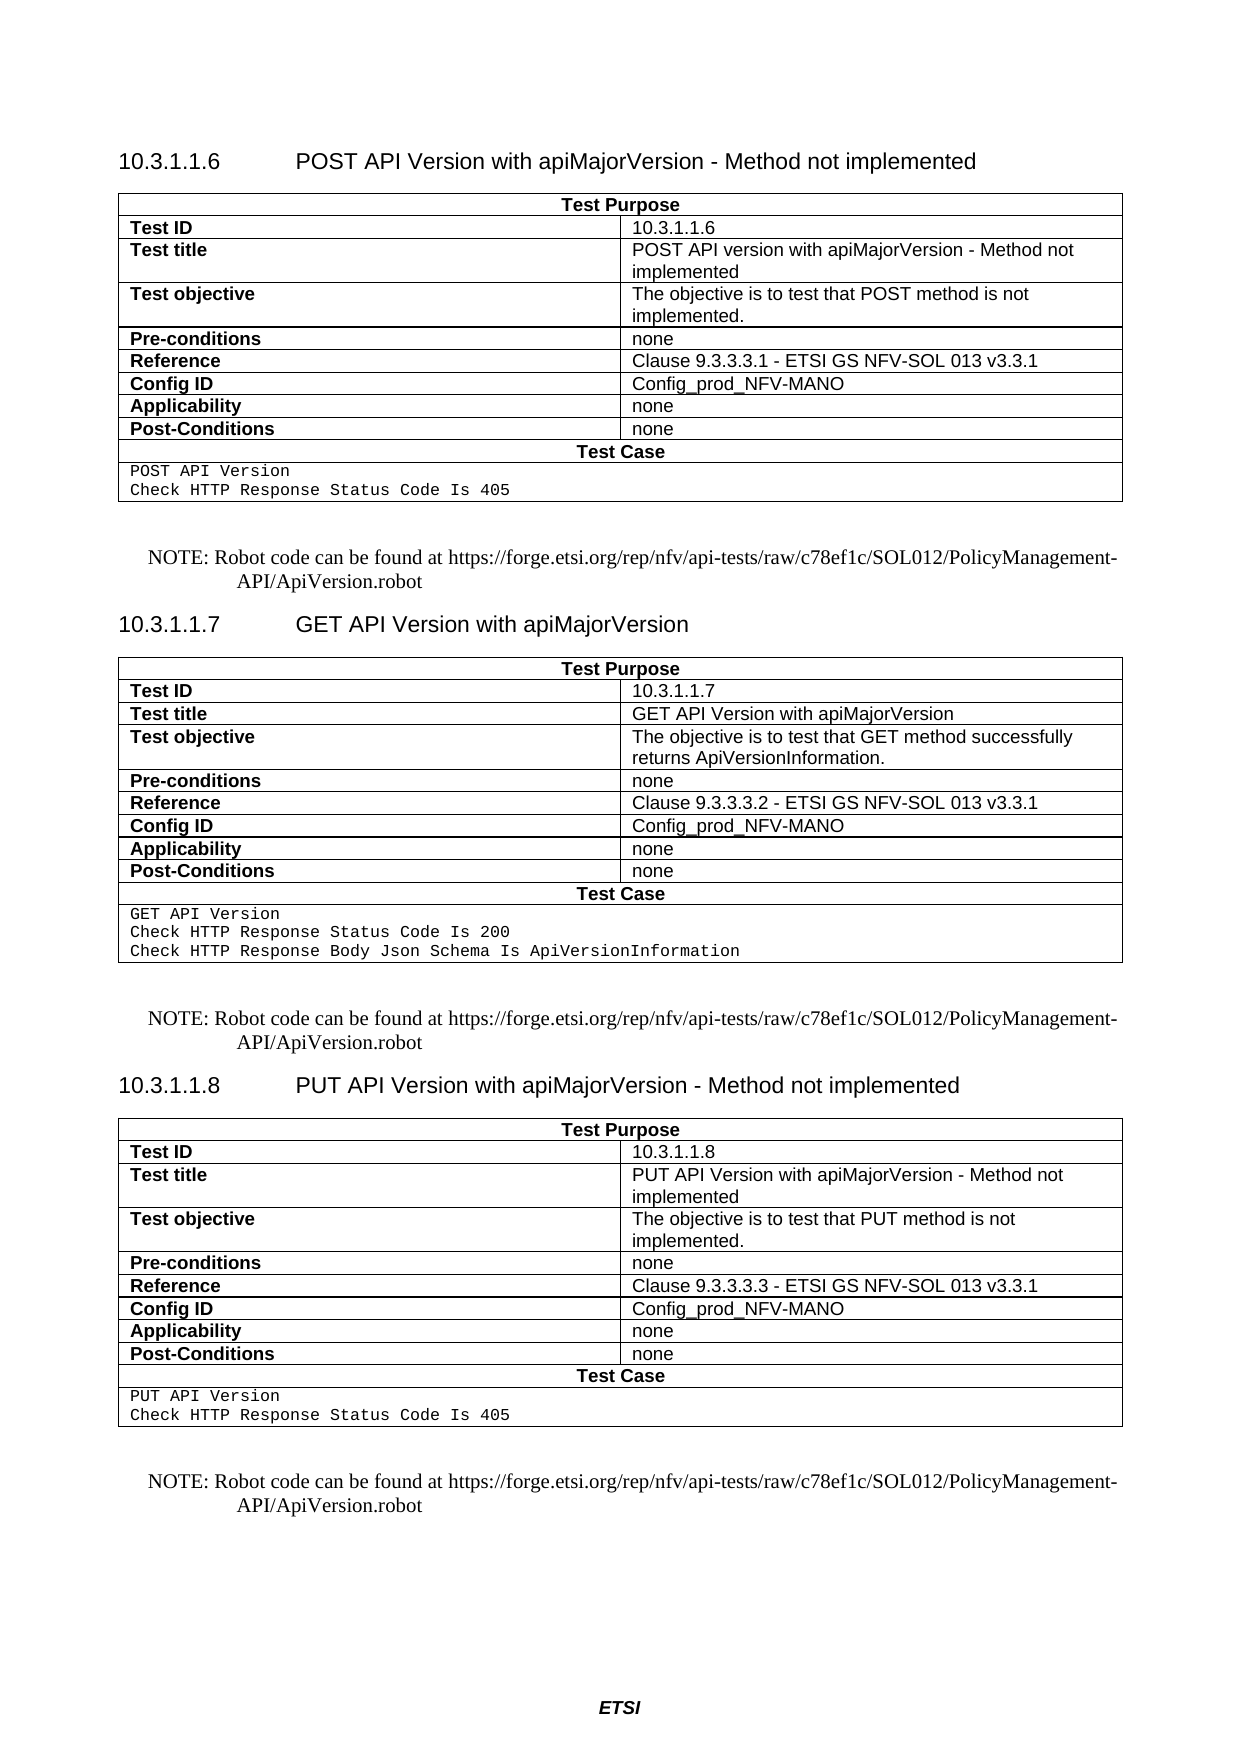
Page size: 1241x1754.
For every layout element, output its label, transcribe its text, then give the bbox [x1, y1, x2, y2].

table_cell POST API Version Check HTTP Response Status Code Is 405 [119, 463, 1122, 501]
text NOTE: Robot code can be found at https://forge.etsi.org/rep/nfv/api-tests/raw/c78ef1c/SOL012/PolicyManagement-API/ApiVersion.robot [148, 1006, 1122, 1054]
table_cell Test Case [119, 440, 1122, 462]
table_cell none [621, 1252, 1122, 1274]
table_cell Config_prod_NFV-MANO [621, 1298, 1122, 1319]
table_cell none [621, 328, 1122, 349]
table_cell Reference [119, 792, 620, 814]
table_cell none [621, 418, 1122, 439]
table_cell Reference [119, 350, 620, 372]
table_cell GET API Version Check HTTP Response Status Code Is 200 Check HTTP Response Body Json Schema Is ApiVersionInformation [119, 905, 1122, 962]
table_cell Test title [119, 1164, 620, 1207]
text NOTE: Robot code can be found at https://forge.etsi.org/rep/nfv/api-tests/raw/c78ef1c/SOL012/PolicyManagement-API/ApiVersion.robot [148, 1469, 1122, 1517]
table_cell none [621, 395, 1122, 417]
table_cell The objective is to test that POST method is not implemented. [621, 283, 1122, 326]
table_cell Test title [119, 239, 620, 282]
table_cell Applicability [119, 1320, 620, 1342]
table_cell 10.3.1.1.7 [621, 680, 1122, 702]
table_cell GET API Version with apiMajorVersion [621, 703, 1122, 724]
table_cell 10.3.1.1.8 [621, 1141, 1122, 1163]
table_cell Post-Conditions [119, 1343, 620, 1364]
table_cell Test ID [119, 1141, 620, 1163]
table_cell none [621, 770, 1122, 791]
table_cell none [621, 838, 1122, 859]
table_cell Pre-conditions [119, 1252, 620, 1274]
table_cell Config ID [119, 1298, 620, 1319]
table_cell Test Case [119, 883, 1122, 904]
table_cell Test Case [119, 1365, 1122, 1387]
table_cell Config_prod_NFV-MANO [621, 815, 1122, 836]
table_header Test Purpose [119, 658, 1122, 679]
table_cell Test ID [119, 216, 620, 238]
table_cell Applicability [119, 838, 620, 859]
table_cell Pre-conditions [119, 328, 620, 349]
table_cell none [621, 860, 1122, 882]
table_cell Test ID [119, 680, 620, 702]
table_cell Post-Conditions [119, 418, 620, 439]
table_cell Post-Conditions [119, 860, 620, 882]
subtitle 10.3.1.1.8 PUT API Version with apiMajorVersion - Method not implemented [118, 1072, 1122, 1099]
table_cell none [621, 1343, 1122, 1364]
table_cell none [621, 1320, 1122, 1342]
table_header Test Purpose [119, 1119, 1122, 1140]
table_cell Test title [119, 703, 620, 724]
text NOTE: Robot code can be found at https://forge.etsi.org/rep/nfv/api-tests/raw/c78ef1c/SOL012/PolicyManagement-API/ApiVersion.robot [148, 544, 1122, 593]
table_cell Applicability [119, 395, 620, 417]
table_cell Config_prod_NFV-MANO [621, 373, 1122, 394]
table_cell Reference [119, 1275, 620, 1296]
table_cell Pre-conditions [119, 770, 620, 791]
table_cell Test objective [119, 725, 620, 768]
table_cell The objective is to test that PUT method is not implemented. [621, 1208, 1122, 1251]
table_cell 10.3.1.1.6 [621, 216, 1122, 238]
table_cell POST API version with apiMajorVersion - Method not implemented [621, 239, 1122, 282]
table_cell PUT API Version Check HTTP Response Status Code Is 405 [119, 1388, 1122, 1426]
table_cell The objective is to test that GET method successfully returns ApiVersionInformation. [621, 725, 1122, 768]
table_cell Test objective [119, 1208, 620, 1251]
table_header Test Purpose [119, 194, 1122, 215]
table_cell Test objective [119, 283, 620, 326]
subtitle 10.3.1.1.7 GET API Version with apiMajorVersion [118, 611, 1122, 638]
subtitle 10.3.1.1.6 POST API Version with apiMajorVersion - Method not implemented [118, 148, 1122, 174]
table_cell Config ID [119, 373, 620, 394]
table_cell Clause 9.3.3.3.3 - ETSI GS NFV-SOL 013 v3.3.1 [621, 1275, 1122, 1296]
table_cell Clause 9.3.3.3.1 - ETSI GS NFV-SOL 013 v3.3.1 [621, 350, 1122, 372]
table_cell PUT API Version with apiMajorVersion - Method not implemented [621, 1164, 1122, 1207]
table_cell Config ID [119, 815, 620, 836]
table_cell Clause 9.3.3.3.2 - ETSI GS NFV-SOL 013 v3.3.1 [621, 792, 1122, 814]
